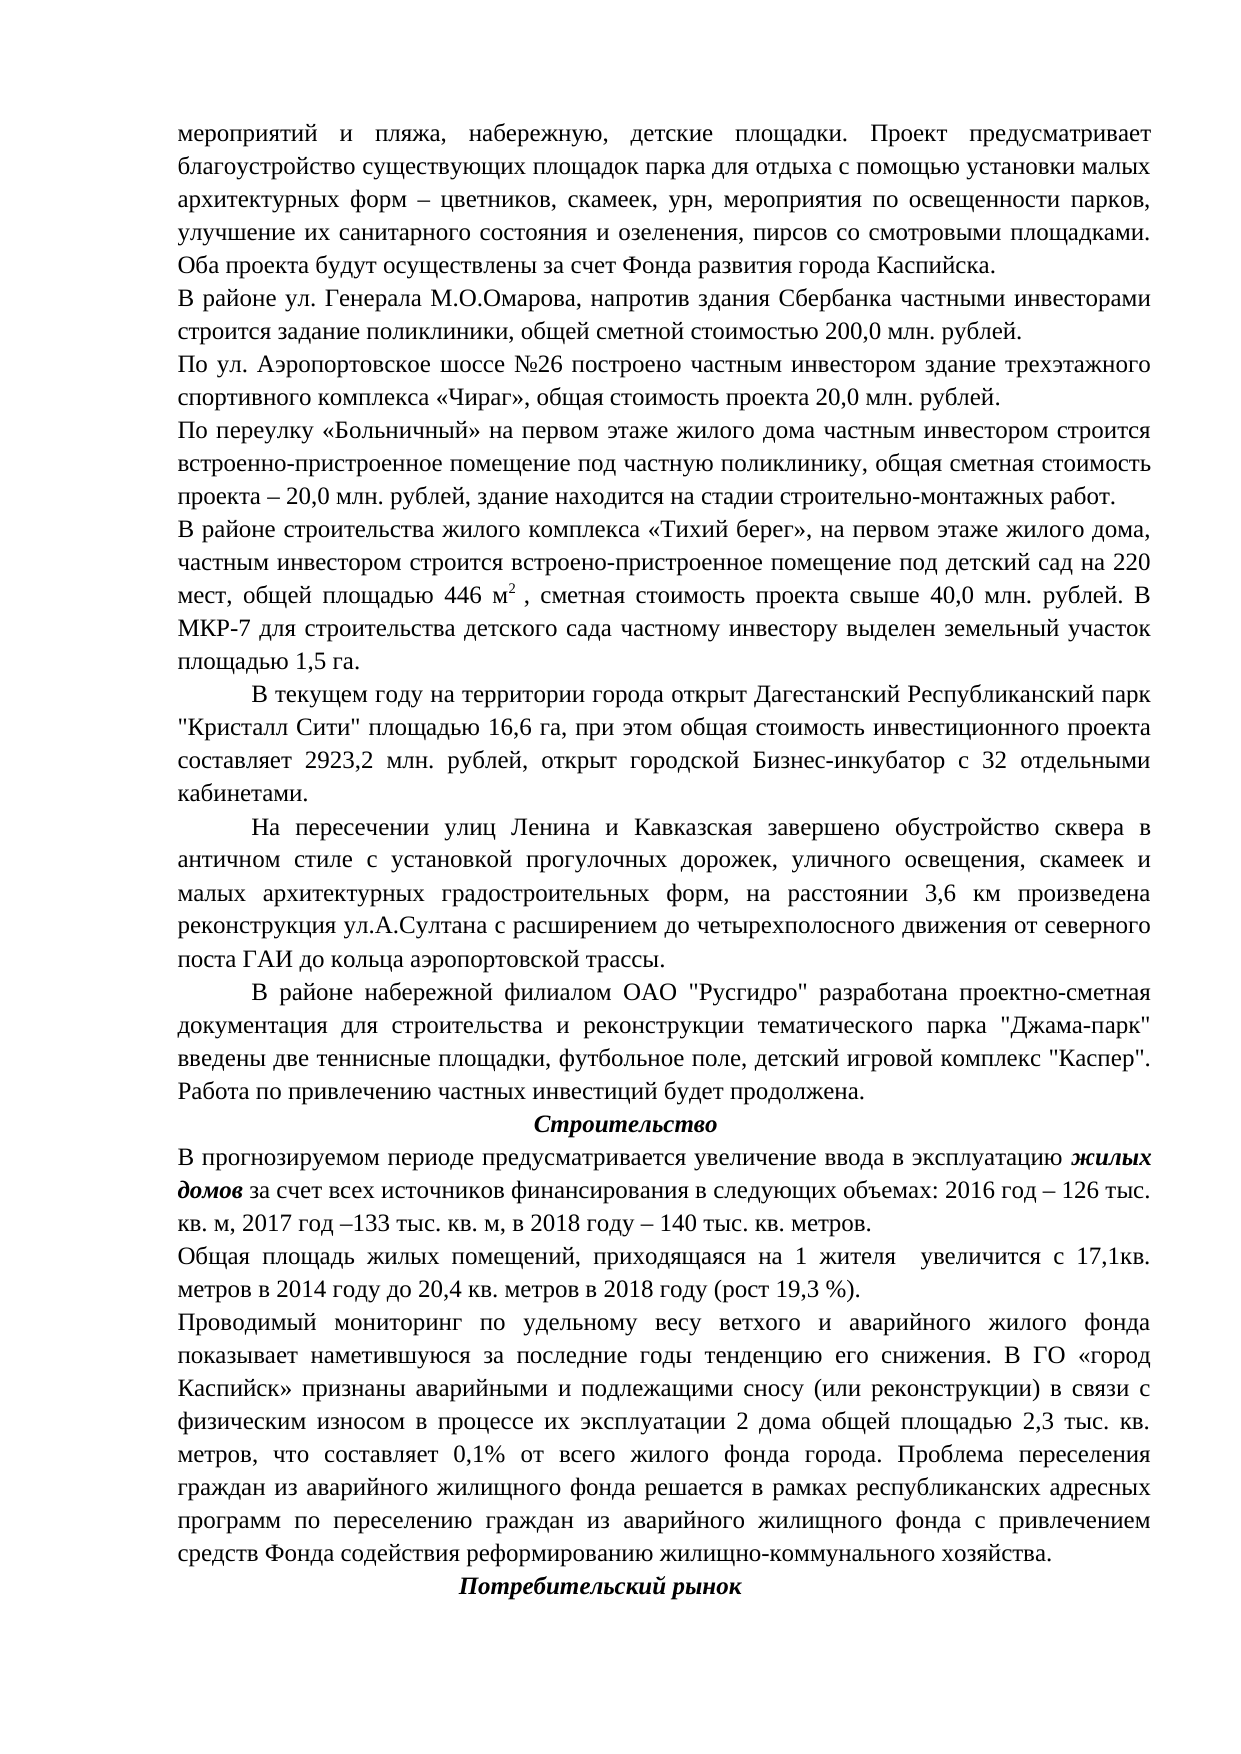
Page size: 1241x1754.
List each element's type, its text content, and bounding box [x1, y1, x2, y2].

text По ул. Аэропортовское шоссе №26 построено частным инвестором здание трехэтажного спортивного комплекса «Чираг», общая стоимость проекта 20,0 млн. рублей. [177, 349, 1152, 411]
text В прогнозируемом периоде предусматривается увеличение ввода в эксплуатацию жилых домов за счет всех источников финансирования в следующих объемах: 2016 год – 126 тыс. кв. м, 2017 год –133 тыс. кв. м, в 2018 году – 140 тыс. кв. метров. [177, 1142, 1152, 1237]
text Потребительский рынок [177, 1571, 1152, 1600]
text В районе строительства жилого комплекса «Тихий берег», на первом этаже жилого дома, частным инвестором строится встроено-пристроенное помещение под детский сад на 220 мест, общей площадью 446 м2 , сметная стоимость проекта свыше 40,0 млн. рублей. В МКР-7 для строительства детского сада частному инвестору выделен земельный участок площадью 1,5 га. [177, 514, 1152, 675]
text В районе ул. Генерала М.О.Омарова, напротив здания Сбербанка частными инвесторами строится задание поликлиники, общей сметной стоимостью 200,0 млн. рублей. [177, 283, 1152, 345]
text Общая площадь жилых помещений, приходящаяся на 1 жителя увеличится с 17,1кв. метров в 2014 году до 20,4 кв. метров в 2018 году (рост 19,3 %). [177, 1241, 1152, 1303]
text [177, 118, 1152, 279]
text Проводимый мониторинг по удельному весу ветхого и аварийного жилого фонда показывает наметившуюся за последние годы тенденцию его снижения. В ГО «город Каспийск» признаны аварийными и подлежащими сносу (или реконструкции) в связи с физическим износом в процессе их эксплуатации 2 дома общей площадью 2,3 тыс. кв. метров, что составляет 0,1% от всего жилого фонда города. Проблема переселения граждан из аварийного жилищного фонда решается в рамках республиканских адресных программ по переселению граждан из аварийного жилищного фонда с привлечением средств Фонда содействия реформированию жилищно-коммунального хозяйства. [177, 1307, 1152, 1567]
text На пересечении улиц Ленина и Кавказская завершено обустройство сквера в античном стиле с установкой прогулочных дорожек, уличного освещения, скамеек и малых архитектурных градостроительных форм, на расстоянии 3,6 км произведена реконструкция ул.А.Султана с расширением до четырехполосного движения от северного поста ГАИ до кольца аэропортовской трассы. [177, 812, 1152, 972]
text В районе набережной филиалом ОАО "Русгидро" разработана проектно-сметная документация для строительства и реконструкции тематического парка "Джама-парк" введены две теннисные площадки, футбольное поле, детский игровой комплекс "Каспер". Работа по привлечению частных инвестиций будет продолжена. [177, 977, 1152, 1104]
text В текущем году на территории города открыт Дагестанский Республиканский парк "Кристалл Сити" площадью 16,6 га, при этом общая стоимость инвестиционного проекта составляет 2923,2 млн. рублей, открыт городской Бизнес-инкубатор с 32 отдельными кабинетами. [177, 679, 1152, 807]
text По переулку «Больничный» на первом этаже жилого дома частным инвестором строится встроенно-пристроенное помещение под частную поликлинику, общая сметная стоимость проекта – 20,0 млн. рублей, здание находится на стадии строительно-монтажных работ. [177, 415, 1152, 510]
text Строительство [177, 1109, 1152, 1137]
